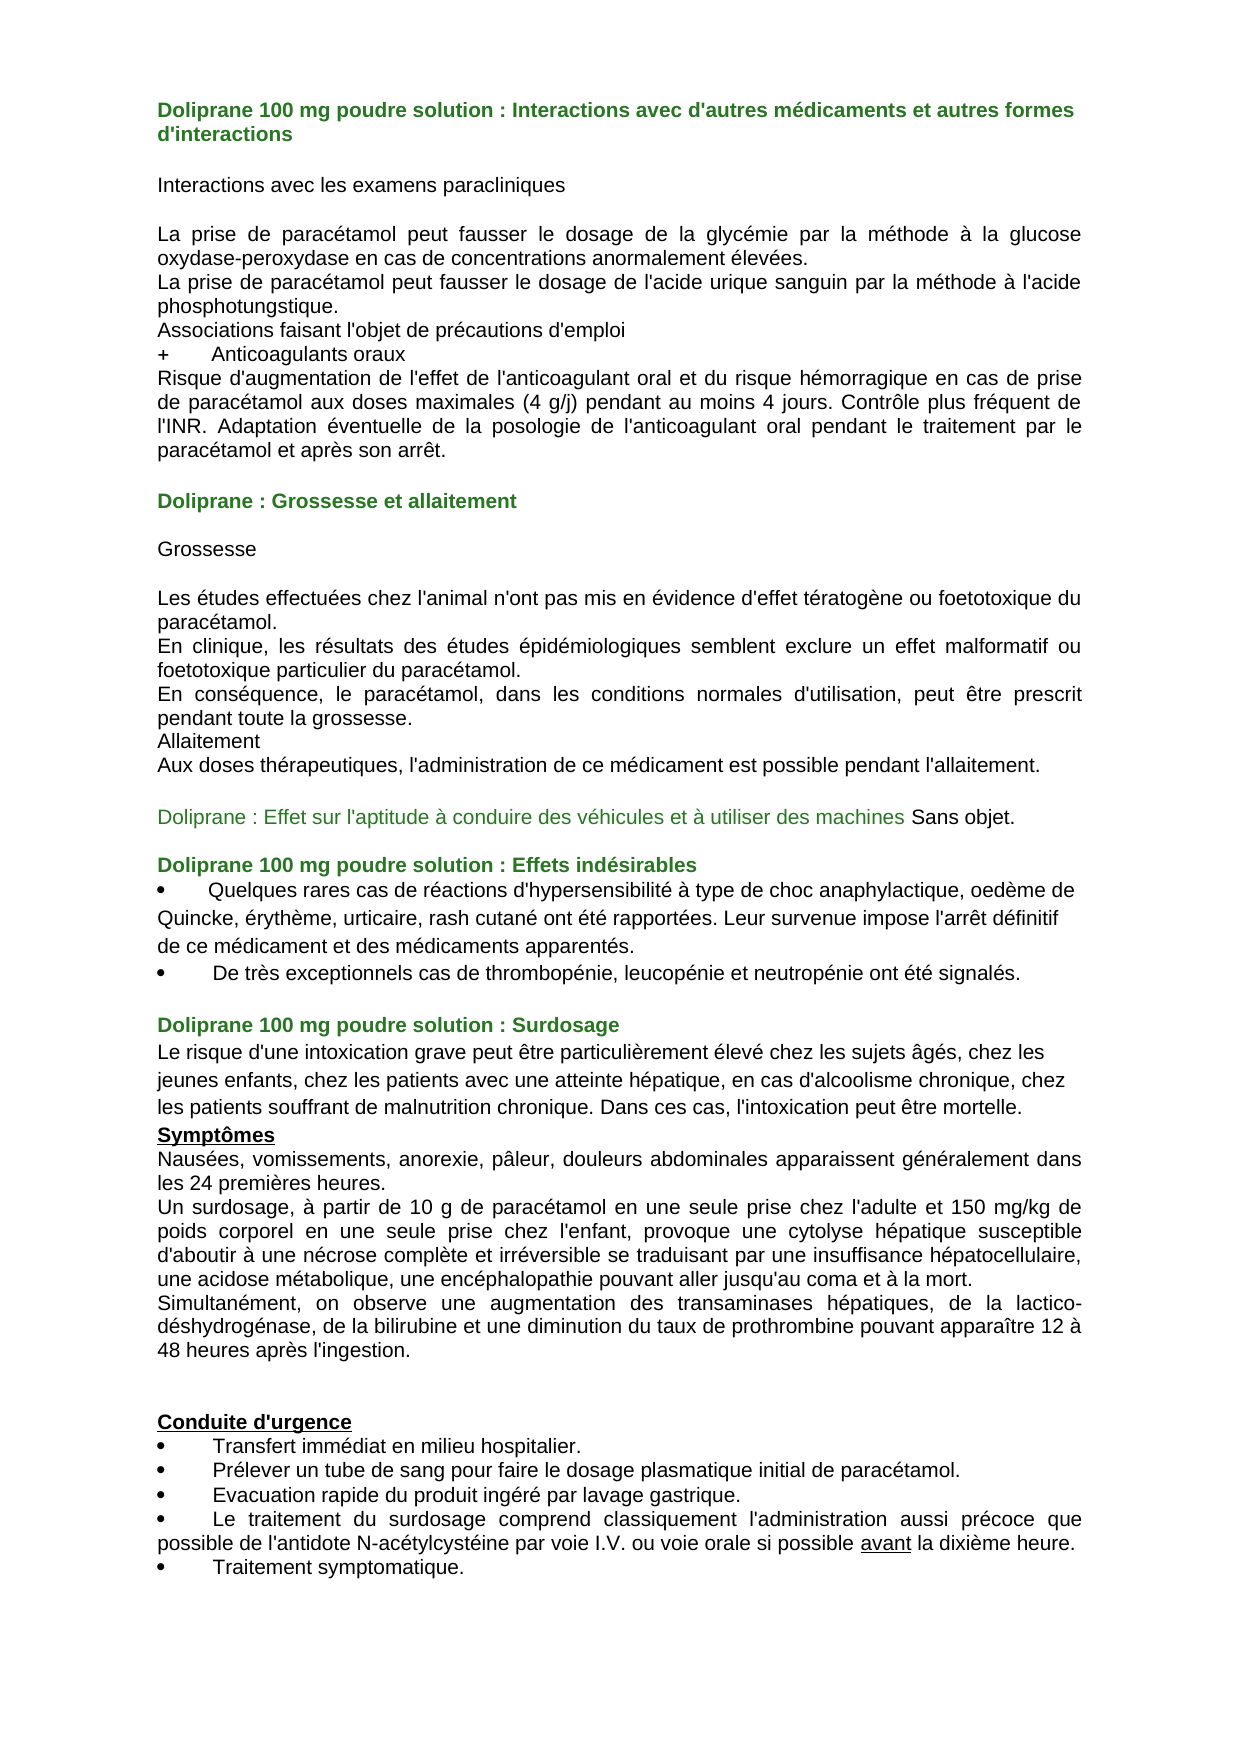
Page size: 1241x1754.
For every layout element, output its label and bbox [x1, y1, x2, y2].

table_header [157, 74, 1083, 1603]
